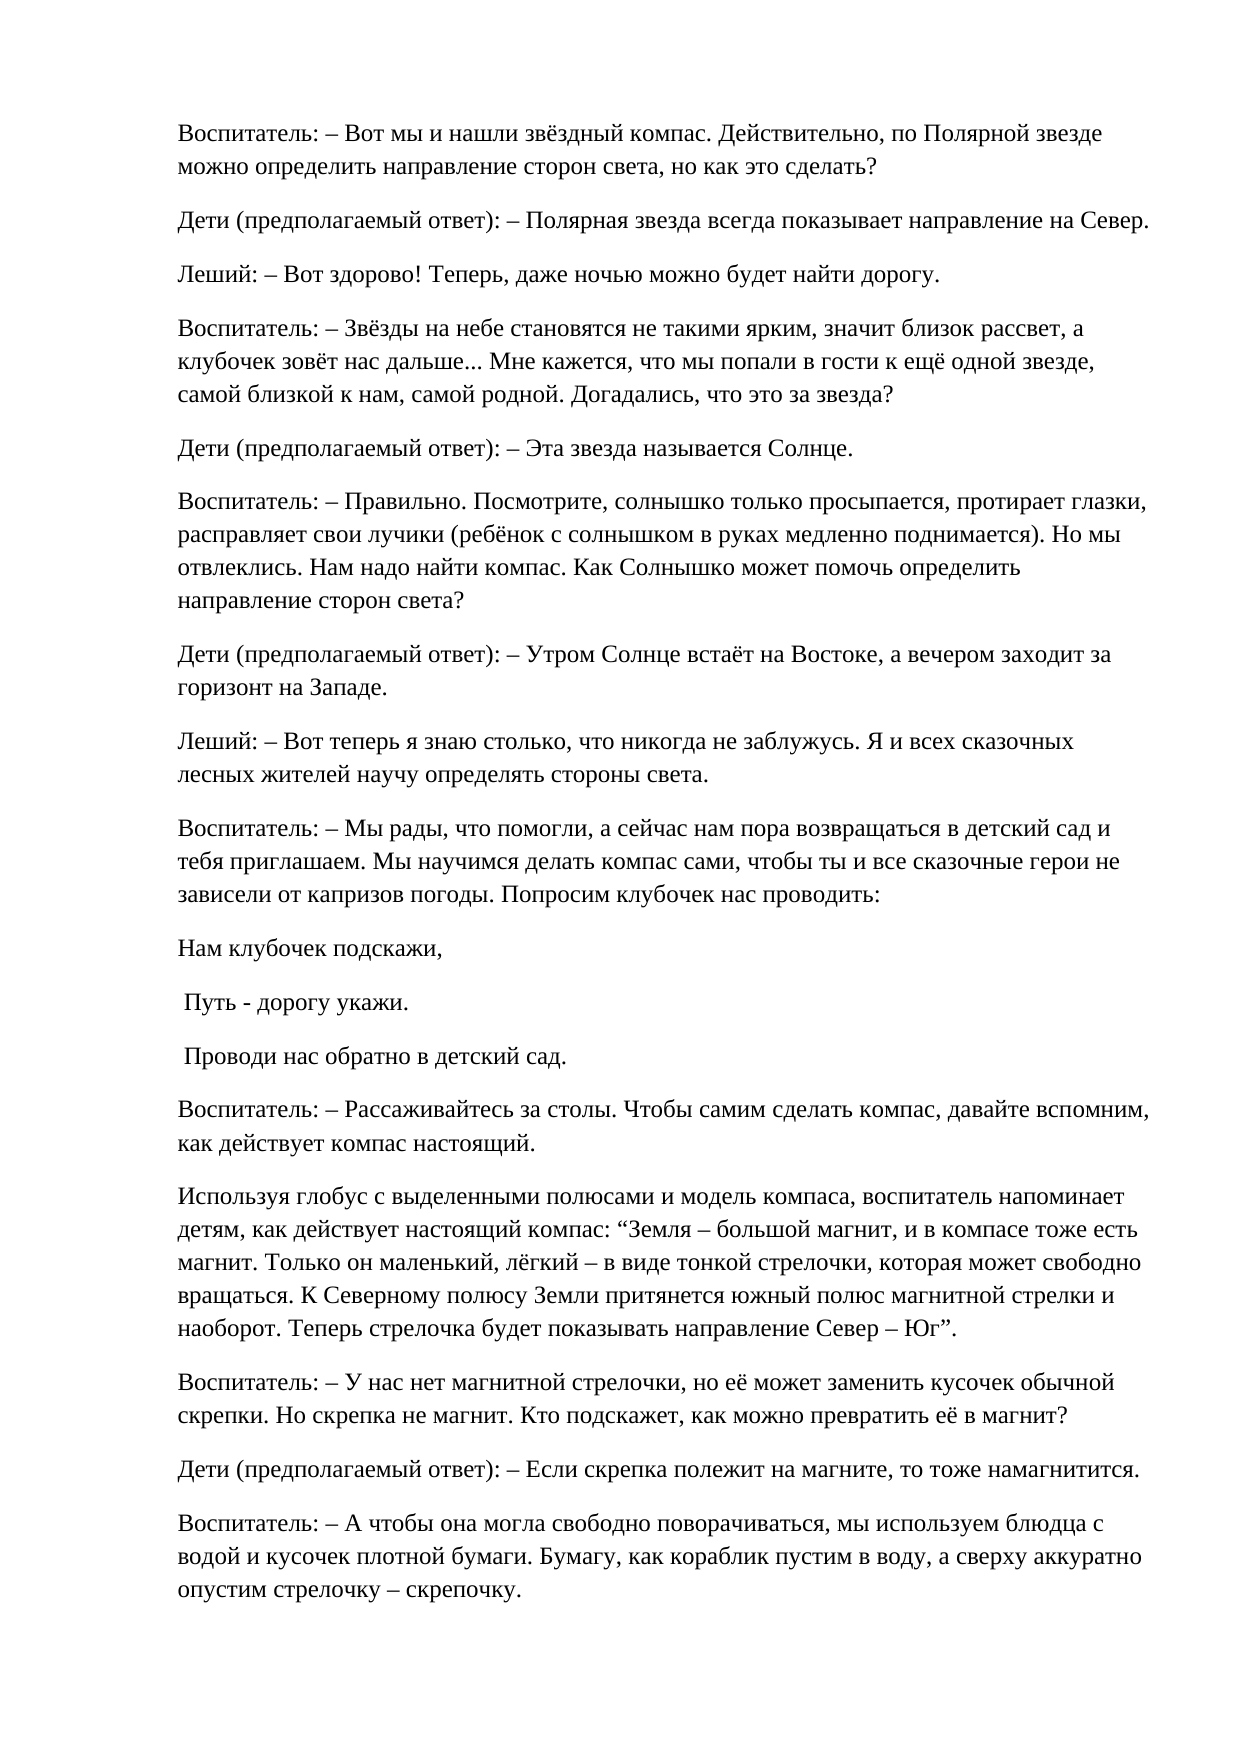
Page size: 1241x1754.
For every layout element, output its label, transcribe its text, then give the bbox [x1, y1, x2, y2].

text Дети (предполагаемый ответ): – Полярная звезда всегда показывает направление на Север. [177, 205, 1152, 234]
text Воспитатель: – А чтобы она могла свободно поворачиваться, мы используем блюдца с водой и кусочек плотной бумаги. Бумагу, как кораблик пустим в воду, а сверху аккуратно опустим стрелочку – скрепочку. [177, 1508, 1152, 1603]
text Воспитатель: – Правильно. Посмотрите, солнышко только просыпается, протирает глазки, расправляет свои лучики (ребёнок с солнышком в руках медленно поднимается). Но мы отвлеклись. Нам надо найти компас. Как Солнышко может помочь определить направление сторон света? [177, 486, 1152, 614]
text Воспитатель: – Вот мы и нашли звёздный компас. Действительно, по Полярной звезде можно определить направление сторон света, но как это сделать? [177, 118, 1152, 180]
text Леший: – Вот теперь я знаю столько, что никогда не заблужусь. Я и всех сказочных лесных жителей научу определять стороны света. [177, 726, 1152, 788]
text Воспитатель: – Рассаживайтесь за столы. Чтобы самим сделать компас, давайте вспомним, как действует компас настоящий. [177, 1094, 1152, 1156]
text Воспитатель: – У нас нет магнитной стрелочки, но её может заменить кусочек обычной скрепки. Но скрепка не магнит. Кто подскажет, как можно превратить её в магнит? [177, 1367, 1152, 1429]
text Дети (предполагаемый ответ): – Если скрепка полежит на магните, то тоже намагнитится. [177, 1454, 1152, 1483]
text Леший: – Вот здорово! Теперь, даже ночью можно будет найти дорогу. [177, 259, 1152, 288]
text Используя глобус с выделенными полюсами и модель компаса, воспитатель напоминает детям, как действует настоящий компас: “Земля – большой магнит, и в компасе тоже есть магнит. Только он маленький, лёгкий – в виде тонкой стрелочки, которая может свободно вращаться. К Северному полюсу Земли притянется южный полюс магнитной стрелки и наоборот. Теперь стрелочка будет показывать направление Север – Юг”. [177, 1181, 1152, 1342]
text Проводи нас обратно в детский сад. [177, 1041, 1152, 1069]
text Нам клубочек подскажи, [177, 933, 1152, 962]
text Дети (предполагаемый ответ): – Эта звезда называется Солнце. [177, 433, 1152, 461]
text Путь - дорогу укажи. [177, 987, 1152, 1016]
text Дети (предполагаемый ответ): – Утром Солнце встаёт на Востоке, а вечером заходит за горизонт на Западе. [177, 639, 1152, 701]
text Воспитатель: – Звёзды на небе становятся не такими ярким, значит близок рассвет, а клубочек зовёт нас дальше... Мне кажется, что мы попали в гости к ещё одной звезде, самой близкой к нам, самой родной. Догадались, что это за звезда? [177, 313, 1152, 407]
text Воспитатель: – Мы рады, что помогли, а сейчас нам пора возвращаться в детский сад и тебя приглашаем. Мы научимся делать компас сами, чтобы ты и все сказочные герои не зависели от капризов погоды. Попросим клубочек нас проводить: [177, 813, 1152, 908]
